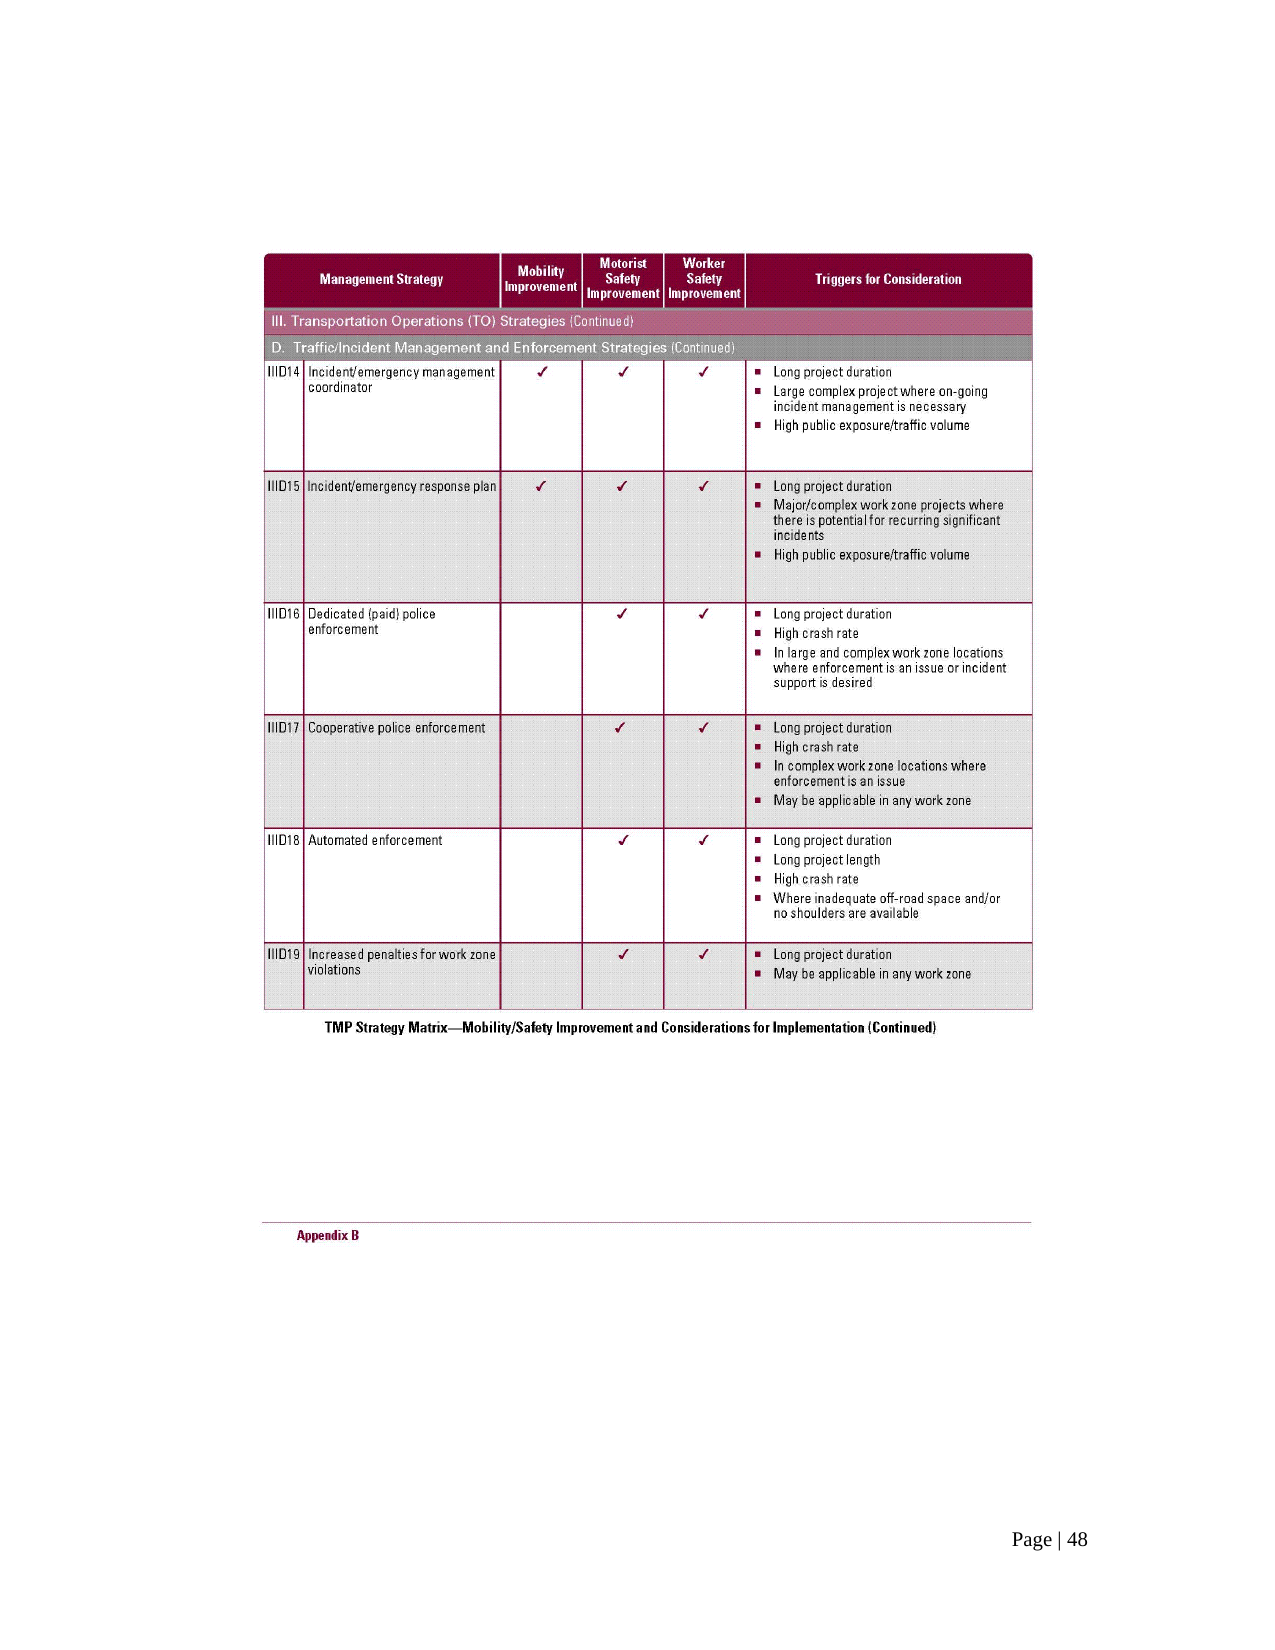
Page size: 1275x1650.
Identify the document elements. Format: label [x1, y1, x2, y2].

picture [192, 150, 1083, 1302]
